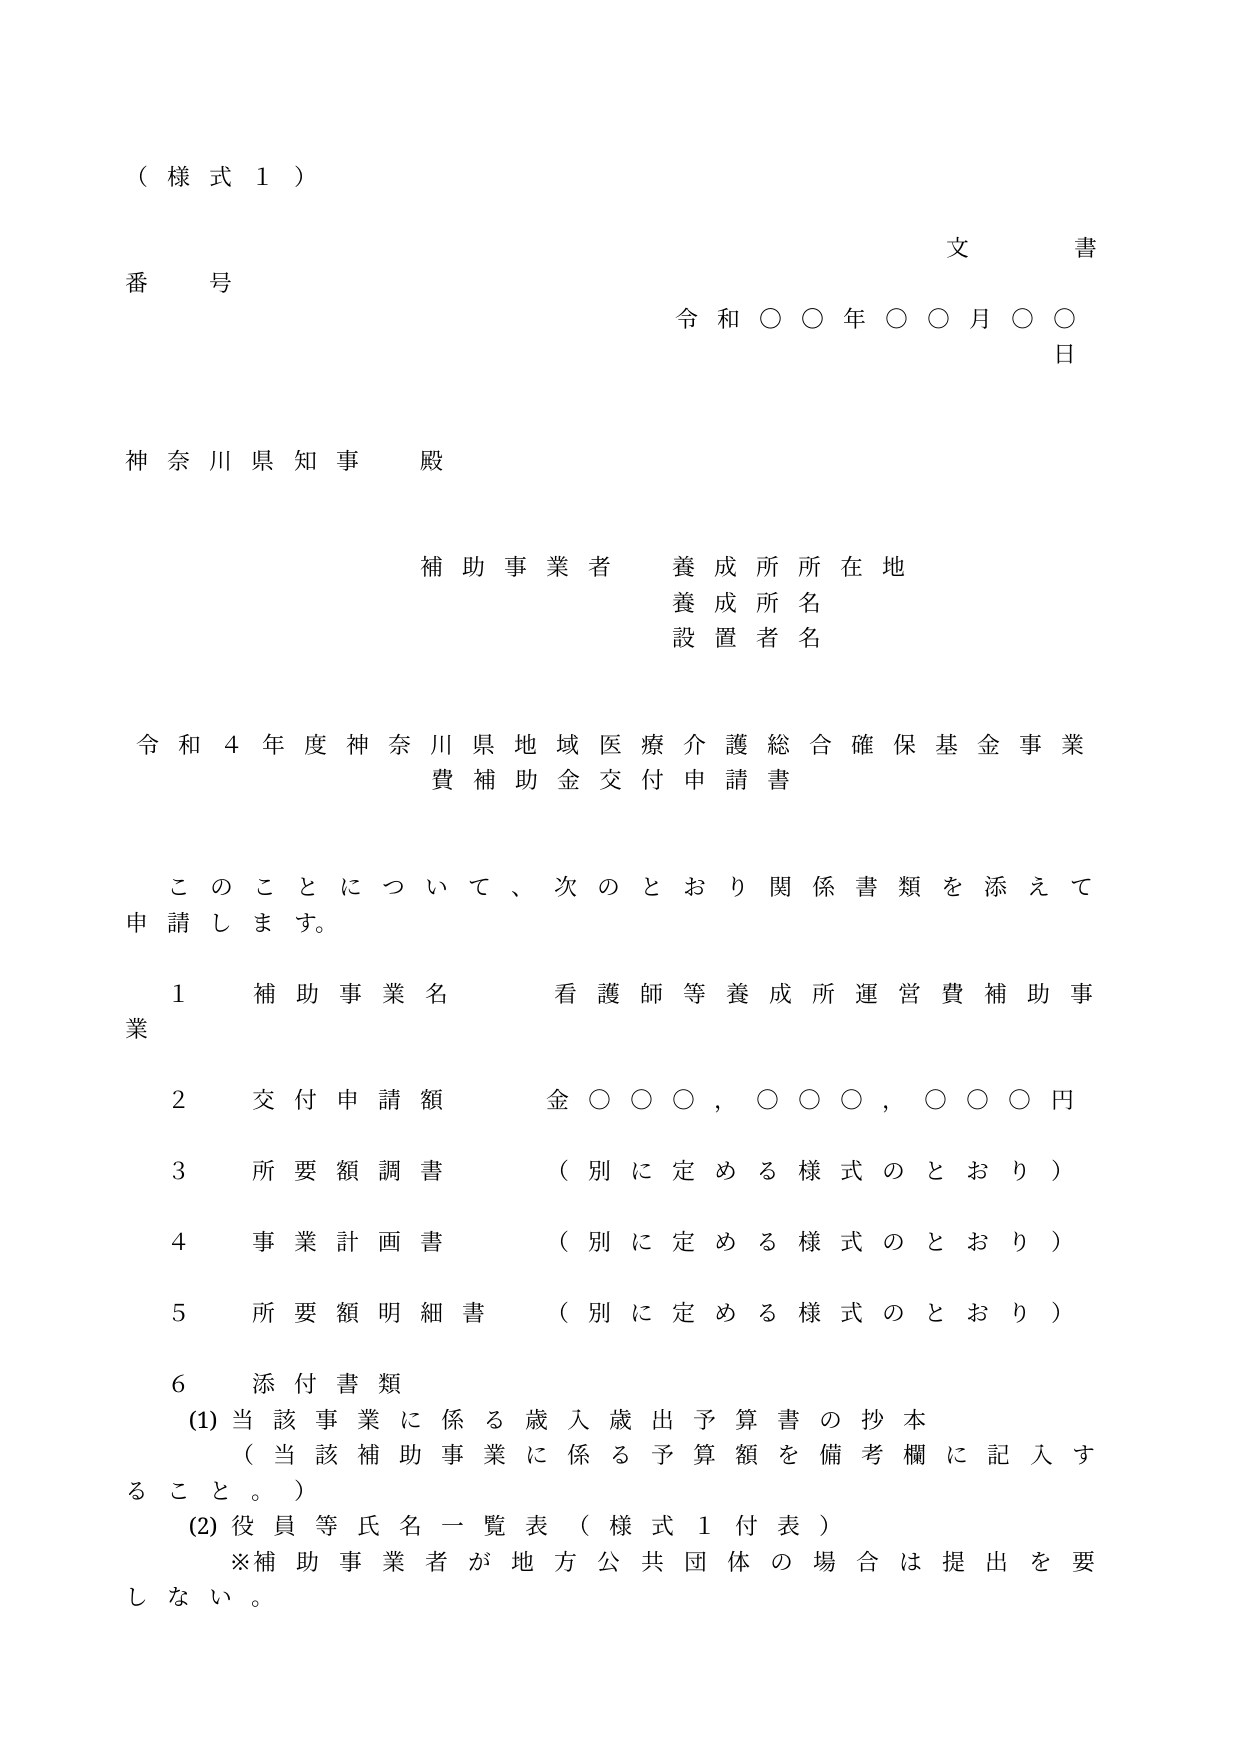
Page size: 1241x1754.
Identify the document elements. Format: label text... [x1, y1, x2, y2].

text １ 補助事業名 看護師等養成所運営費補助事業 [126, 974, 1114, 1045]
text 文 書 番 号 [126, 228, 1116, 299]
text 令和〇〇年○○月○○日 [126, 299, 1095, 371]
text 設置者名 [126, 619, 1114, 655]
text ３ 所要額調書 （別に定める様式のとおり） [126, 1152, 1114, 1187]
text このことについて、次のとおり関係書類を添えて申請します。 [126, 868, 1114, 939]
text (1) 当該事業に係る歳入歳出予算書の抄本 [126, 1401, 1114, 1436]
text （様式１） [126, 157, 1114, 193]
text ２ 交付申請額 金○○○，○○○，○○○円 [126, 1081, 1114, 1116]
text ６ 添付書類 [126, 1365, 1114, 1401]
text 養成所名 [126, 584, 1114, 619]
text (2) 役員等氏名一覧表（様式１付表） [126, 1507, 1114, 1543]
text ５ 所要額明細書 （別に定める様式のとおり） [126, 1294, 1114, 1329]
text 補助事業者 養成所所在地 [126, 548, 1114, 584]
text ※補助事業者が地方公共団体の場合は提出を要しない。 [126, 1543, 1114, 1614]
text 令和４年度神奈川県地域医療介護総合確保基金事業費補助金交付申請書 [126, 726, 1114, 797]
text （当該補助事業に係る予算額を備考欄に記入すること。） [126, 1436, 1114, 1507]
text ４ 事業計画書 （別に定める様式のとおり） [126, 1223, 1114, 1258]
text 神奈川県知事 殿 [126, 442, 1114, 477]
